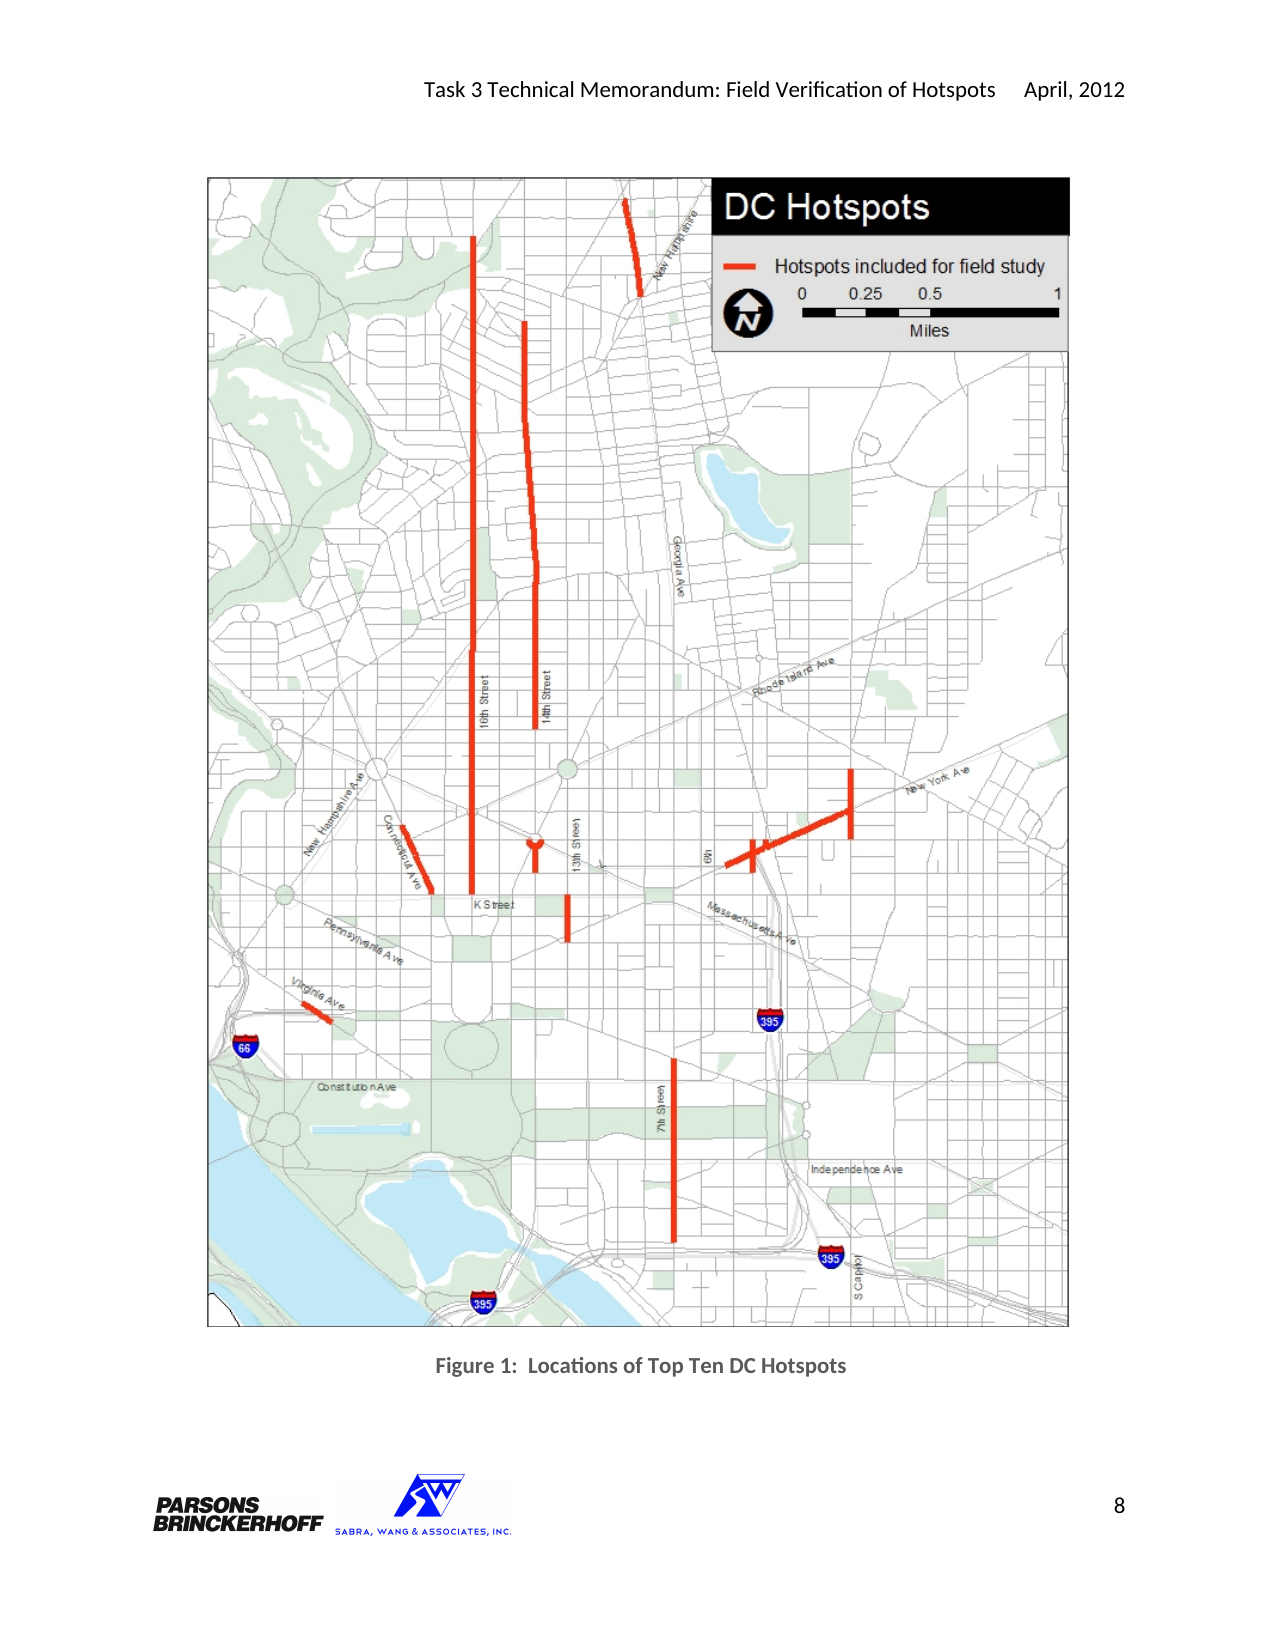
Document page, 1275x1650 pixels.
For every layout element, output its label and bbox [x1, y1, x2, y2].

picture [150, 120, 1125, 1327]
picture [150, 1494, 326, 1536]
picture [335, 1474, 512, 1536]
